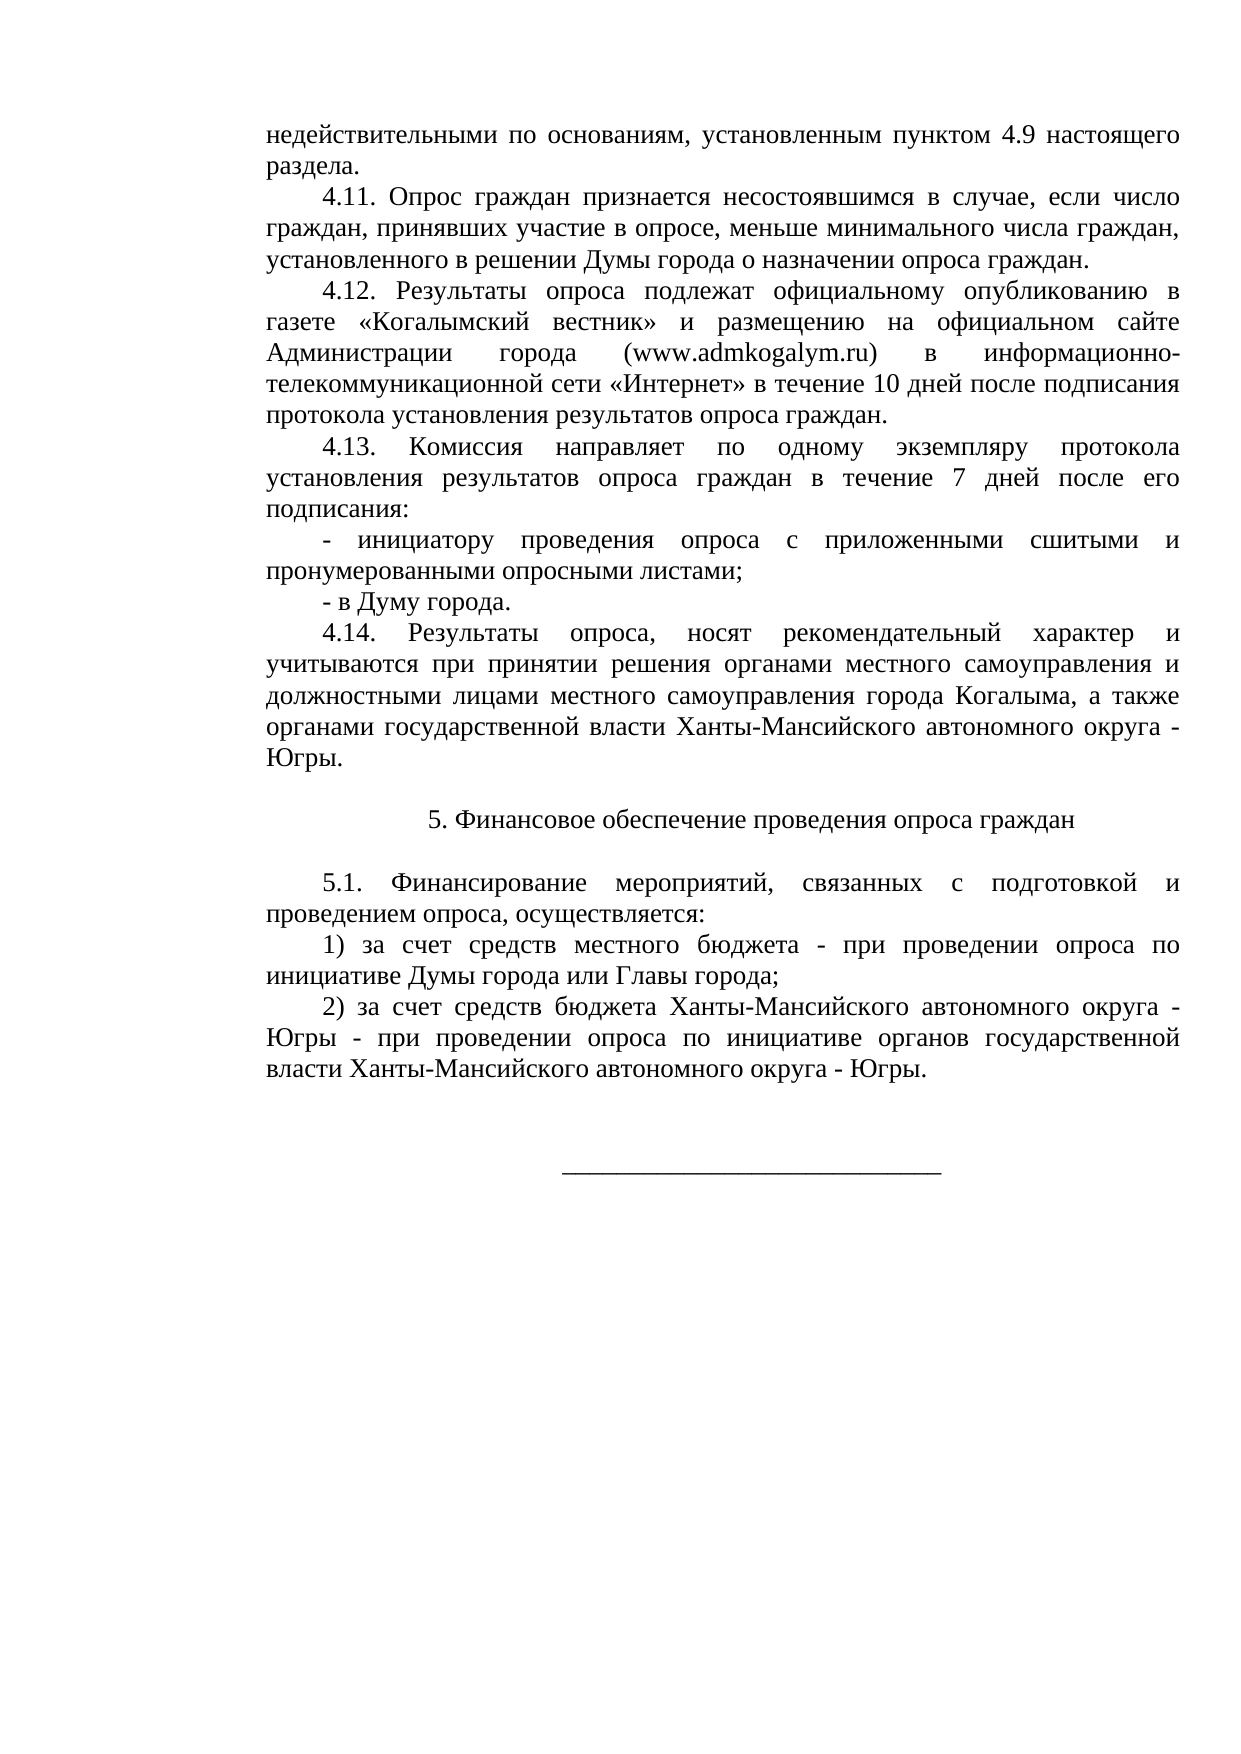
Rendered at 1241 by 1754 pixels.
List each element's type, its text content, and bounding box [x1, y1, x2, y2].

text 4.11. Опрос граждан признается несостоявшимся в случае, если число граждан, принявших участие в опросе, меньше минимального числа граждан, установленного в решении Думы города о назначении опроса граждан. [266, 180, 1181, 274]
text 4.12. Результаты опроса подлежат официальному опубликованию в газете «Когалымский вестник» и размещению на официальном сайте Администрации города (www.admkogalym.ru) в информационно-телекоммуникационной сети «Интернет» в течение 10 дней после подписания протокола установления результатов опроса граждан. [266, 274, 1181, 429]
text 4.13. Комиссия направляет по одному экземпляру протокола установления результатов опроса граждан в течение 7 дней после его подписания: [266, 429, 1181, 523]
text 5.1. Финансирование мероприятий, связанных с подготовкой и проведением опроса, осуществляется: [266, 866, 1181, 928]
text 4.14. Результаты опроса, носят рекомендательный характер и учитываются при принятии решения органами местного самоуправления и должностными лицами местного самоуправления города Когалыма, а также органами государственной власти Ханты-Мансийского автономного округа - Югры. [266, 616, 1181, 772]
text 5. Финансовое обеспечение проведения опроса граждан [266, 803, 1181, 834]
text - инициатору проведения опроса с приложенными сшитыми и пронумерованными опросными листами; [266, 523, 1181, 585]
text - в Думу города. [266, 585, 1181, 616]
text 1) за счет средств местного бюджета - при проведении опроса по инициативе Думы города или Главы города; [266, 928, 1181, 990]
text ____________________________ [266, 1146, 1181, 1177]
text 2) за счет средств бюджета Ханты-Мансийского автономного округа - Югры - при проведении опроса по инициативе органов государственной власти Ханты-Мансийского автономного округа - Югры. [266, 990, 1181, 1084]
